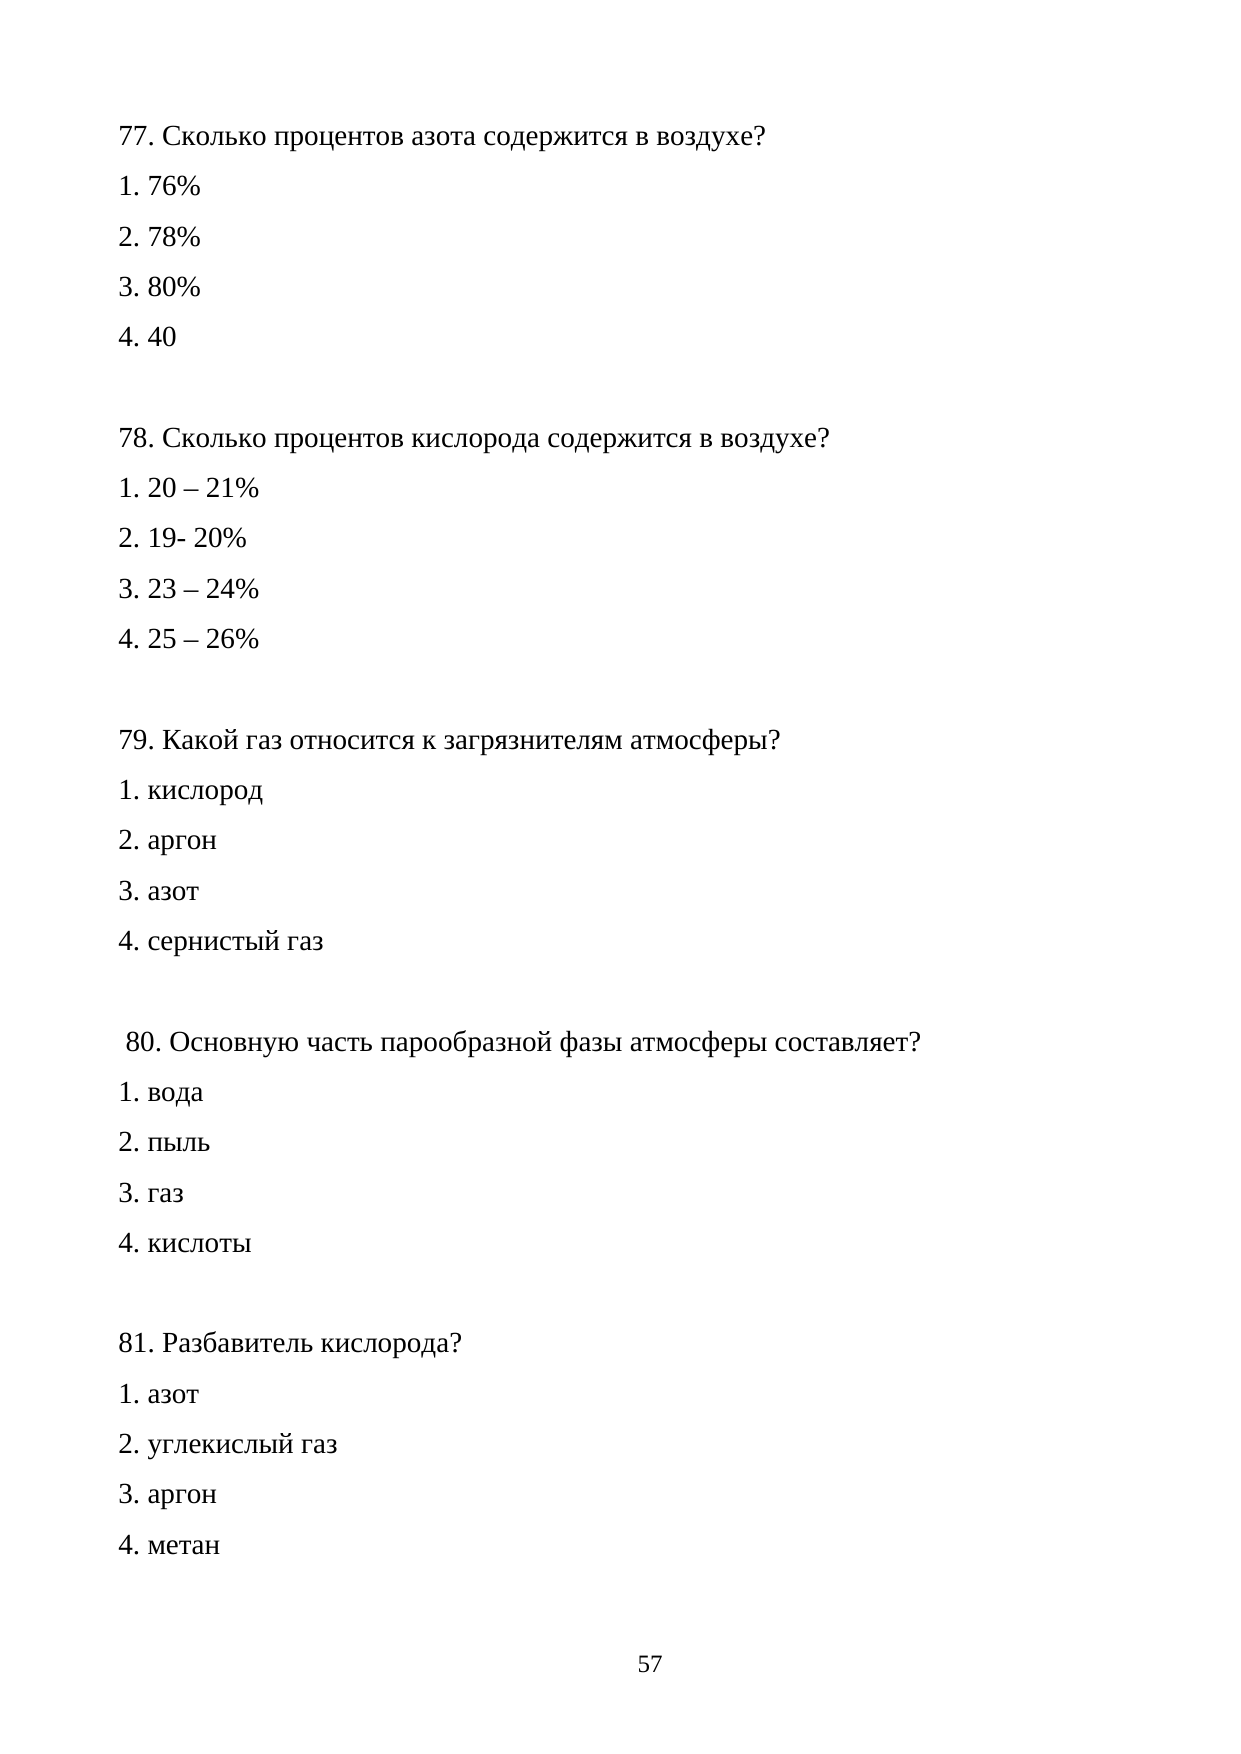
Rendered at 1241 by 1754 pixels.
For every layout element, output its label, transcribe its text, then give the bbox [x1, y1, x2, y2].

text 1. 76% [118, 168, 1181, 202]
text 81. Разбавитель кислорода? [118, 1326, 1181, 1359]
text 4. кислоты [118, 1225, 1181, 1258]
text 4. сернистый газ [118, 923, 1181, 957]
text 79. Какой газ относится к загрязнителям атмосферы? [118, 722, 1181, 755]
text 4. метан [118, 1527, 1181, 1560]
text 2. углекислый газ [118, 1426, 1181, 1460]
text 78. Сколько процентов кислорода содержится в воздухе? [118, 420, 1181, 453]
text 2. 19- 20% [118, 521, 1181, 554]
text 1. вода [118, 1074, 1181, 1108]
text 3. 23 – 24% [118, 571, 1181, 604]
text 3. 80% [118, 269, 1181, 303]
text 3. азот [118, 873, 1181, 906]
text 80. Основную часть парообразной фазы атмосферы составляет? [118, 1024, 1181, 1057]
text 2. пыль [118, 1124, 1181, 1158]
text 1. кислород [118, 772, 1181, 806]
text 1. 20 – 21% [118, 470, 1181, 504]
text 2. аргон [118, 822, 1181, 856]
text 4. 40 [118, 319, 1181, 353]
text 1. азот [118, 1376, 1181, 1409]
text 3. аргон [118, 1477, 1181, 1510]
text 2. 78% [118, 219, 1181, 252]
text 4. 25 – 26% [118, 621, 1181, 655]
text 77. Сколько процентов азота содержится в воздухе? [118, 118, 1181, 152]
text 3. газ [118, 1175, 1181, 1208]
